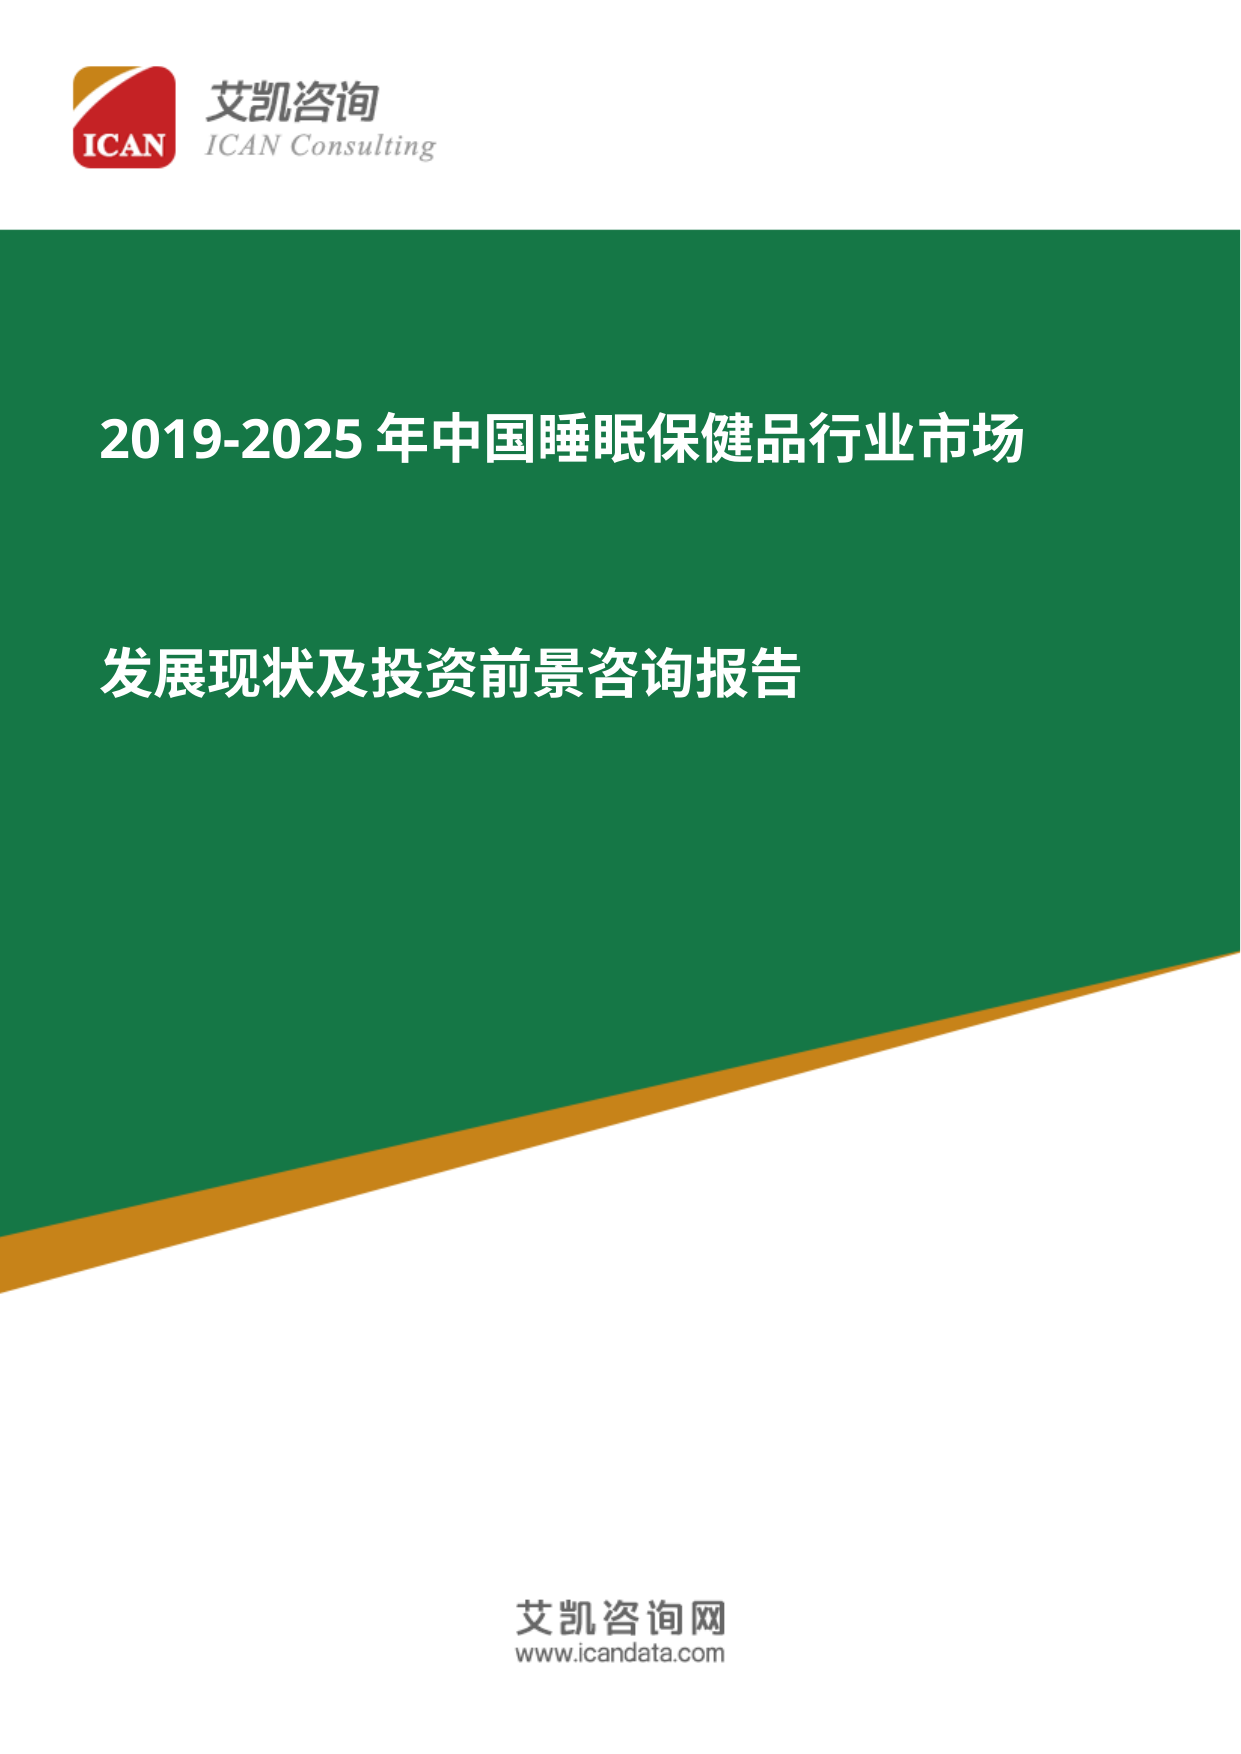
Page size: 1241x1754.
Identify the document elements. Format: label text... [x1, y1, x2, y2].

picture [0, 5, 1241, 1754]
subtitle 2019-2025年中国睡眠保健品行业市场发展现状及投资前景咨询报告 [99, 386, 1053, 718]
